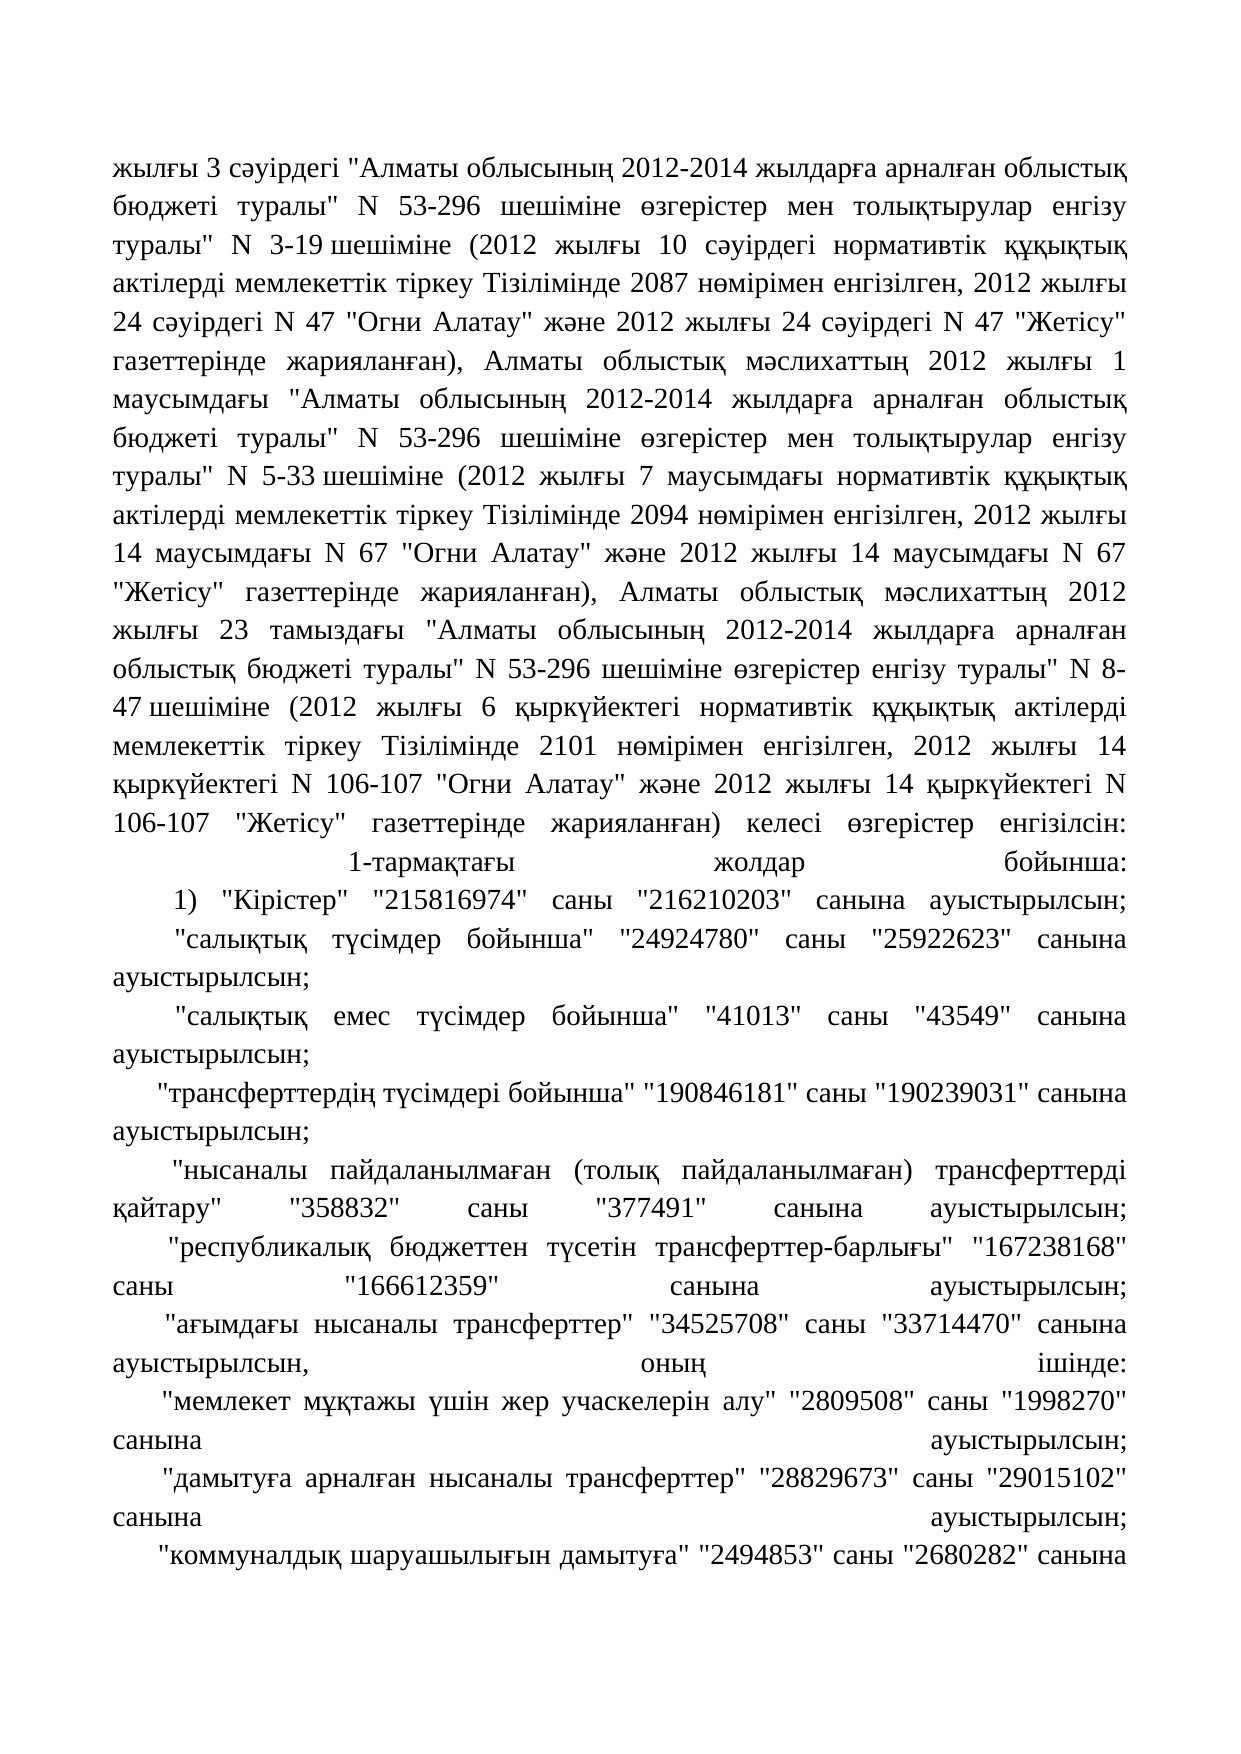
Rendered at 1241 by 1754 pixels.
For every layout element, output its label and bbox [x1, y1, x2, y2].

text [112, 150, 1128, 1571]
